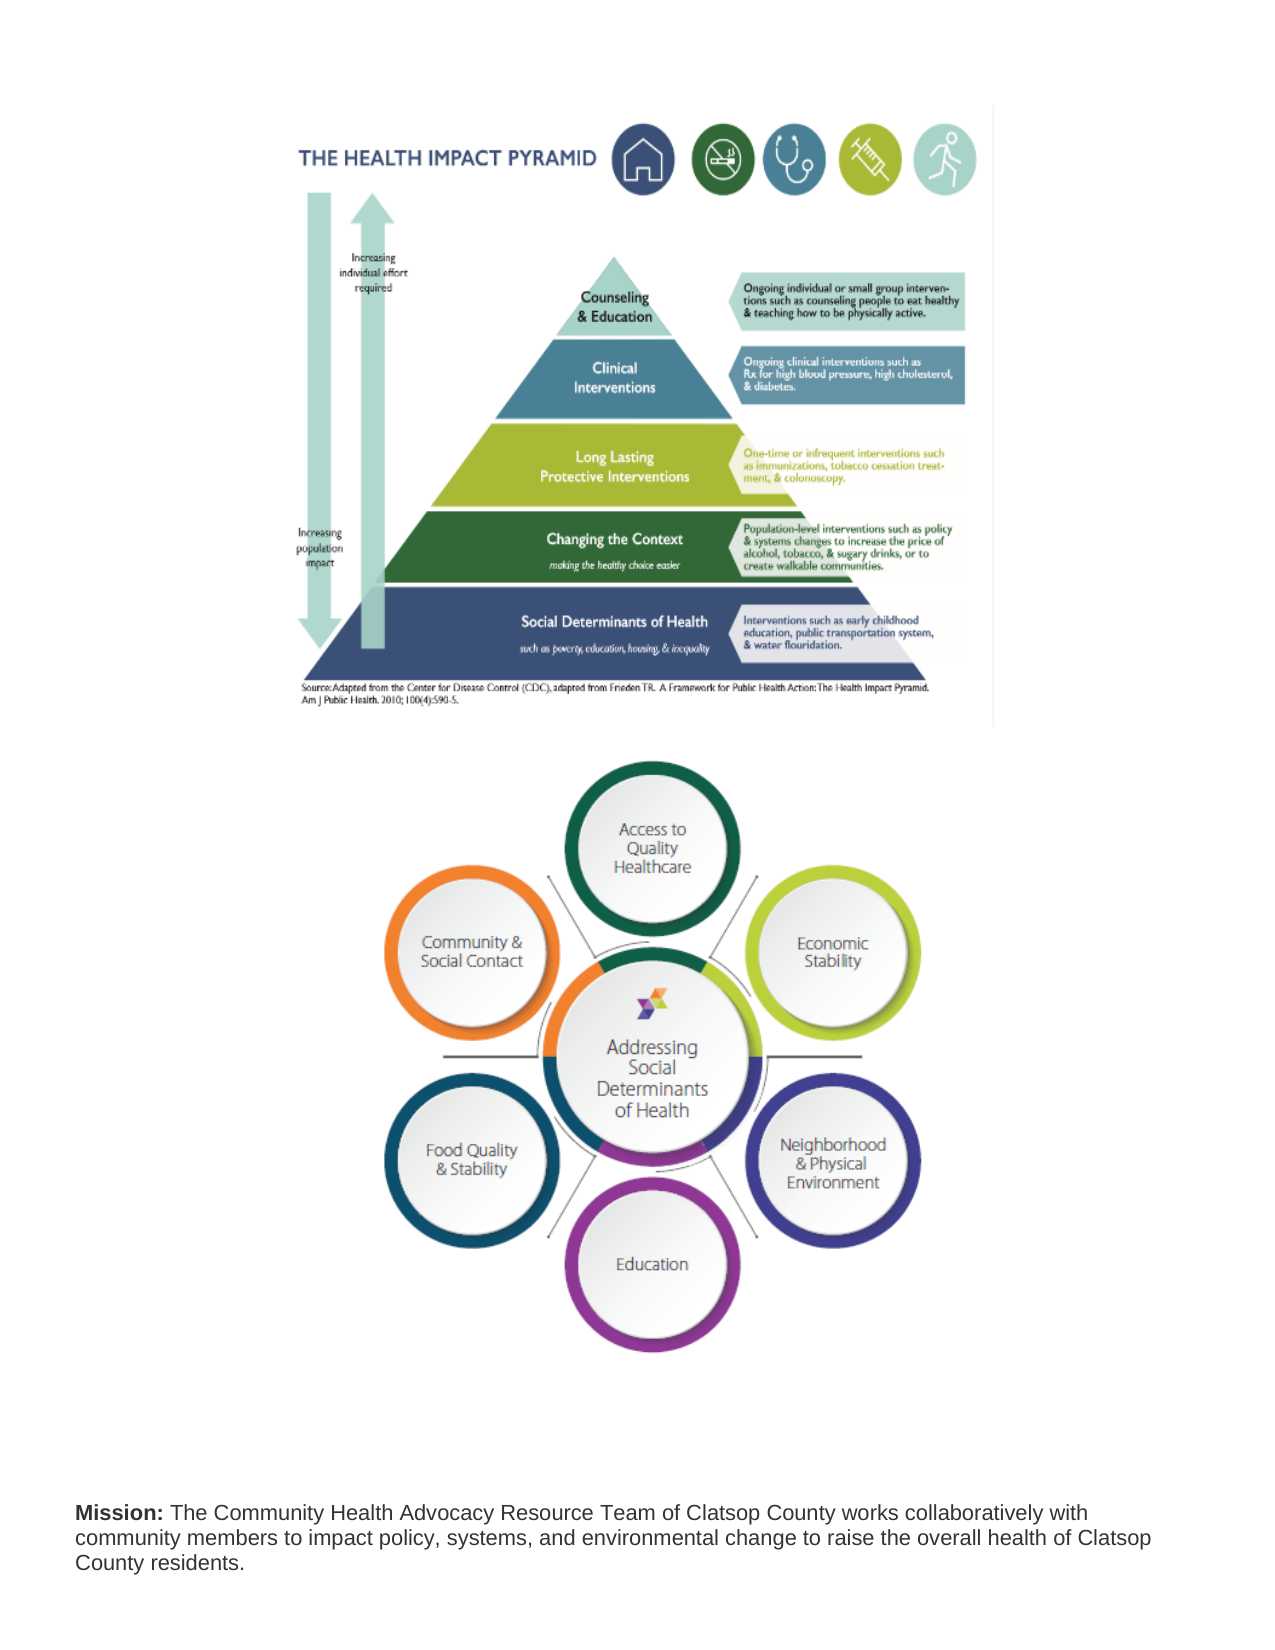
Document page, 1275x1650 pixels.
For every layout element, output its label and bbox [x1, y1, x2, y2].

picture [281, 755, 1033, 1402]
picture [281, 105, 994, 727]
